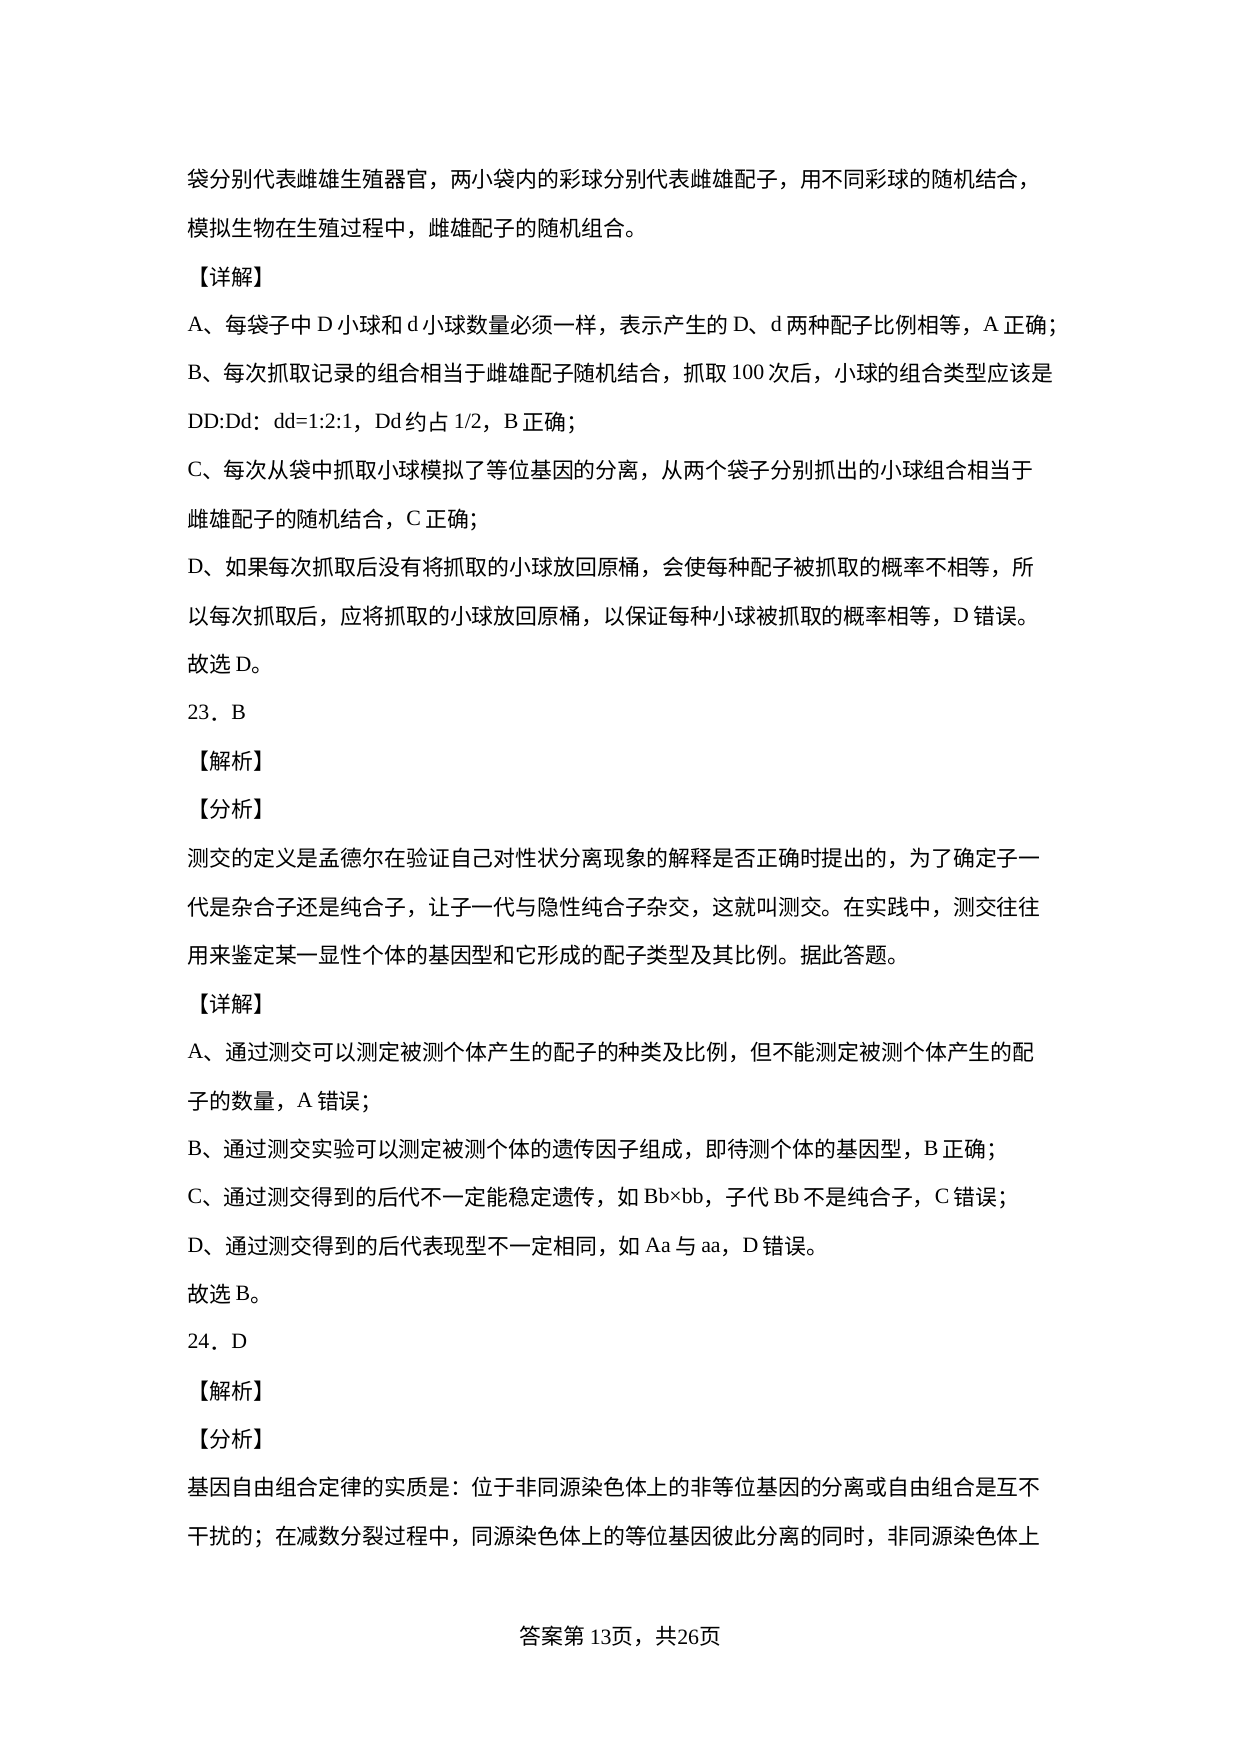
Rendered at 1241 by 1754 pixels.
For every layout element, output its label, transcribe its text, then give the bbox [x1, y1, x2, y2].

text D、如果每次抓取后没有将抓取的小球放回原桶，会使每种配子被抓取的概率不相等，所以每次抓取后，应将抓取的小球放回原桶，以保证每种小球被抓取的概率相等，D错误。 [187, 550, 1053, 631]
text 故选D。 [187, 647, 1053, 679]
text D、通过测交得到的后代表现型不一定相同，如Aa与aa，D错误。 [187, 1228, 1053, 1261]
text C、通过测交得到的后代不一定能稳定遗传，如Bb×bb，子代Bb不是纯合子，C错误； [187, 1180, 1053, 1212]
text 【分析】 [187, 792, 1053, 824]
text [187, 1470, 1053, 1551]
text B、通过测交实验可以测定被测个体的遗传因子组成，即待测个体的基因型，B正确； [187, 1132, 1053, 1164]
text A、每袋子中D小球和d小球数量必须一样，表示产生的D、d两种配子比例相等，A正确； [187, 307, 1053, 340]
text 【解析】 [187, 1373, 1053, 1406]
text 故选B。 [187, 1277, 1053, 1309]
text C、每次从袋中抓取小球模拟了等位基因的分离，从两个袋子分别抓出的小球组合相当于雌雄配子的随机结合，C正确； [187, 453, 1053, 534]
text 【解析】 [187, 744, 1053, 776]
text B、每次抓取记录的组合相当于雌雄配子随机结合，抓取100次后，小球的组合类型应该是DD:Dd：dd=1:2:1，Dd约占1/2，B正确； [187, 356, 1053, 437]
text 【详解】 [187, 986, 1053, 1019]
text 【详解】 [187, 259, 1053, 292]
text 【分析】 [187, 1422, 1053, 1454]
text A、通过测交可以测定被测个体产生的配子的种类及比例，但不能测定被测个体产生的配子的数量，A错误； [187, 1034, 1053, 1116]
text 23．B [187, 695, 1053, 728]
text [187, 162, 1053, 243]
text 24．D [187, 1325, 1053, 1357]
text 测交的定义是孟德尔在验证自己对性状分离现象的解释是否正确时提出的，为了确定子一代是杂合子还是纯合子，让子一代与隐性纯合子杂交，这就叫测交。在实践中，测交往往用来鉴定某一显性个体的基因型和它形成的配子类型及其比例。据此答题。 [187, 840, 1053, 970]
